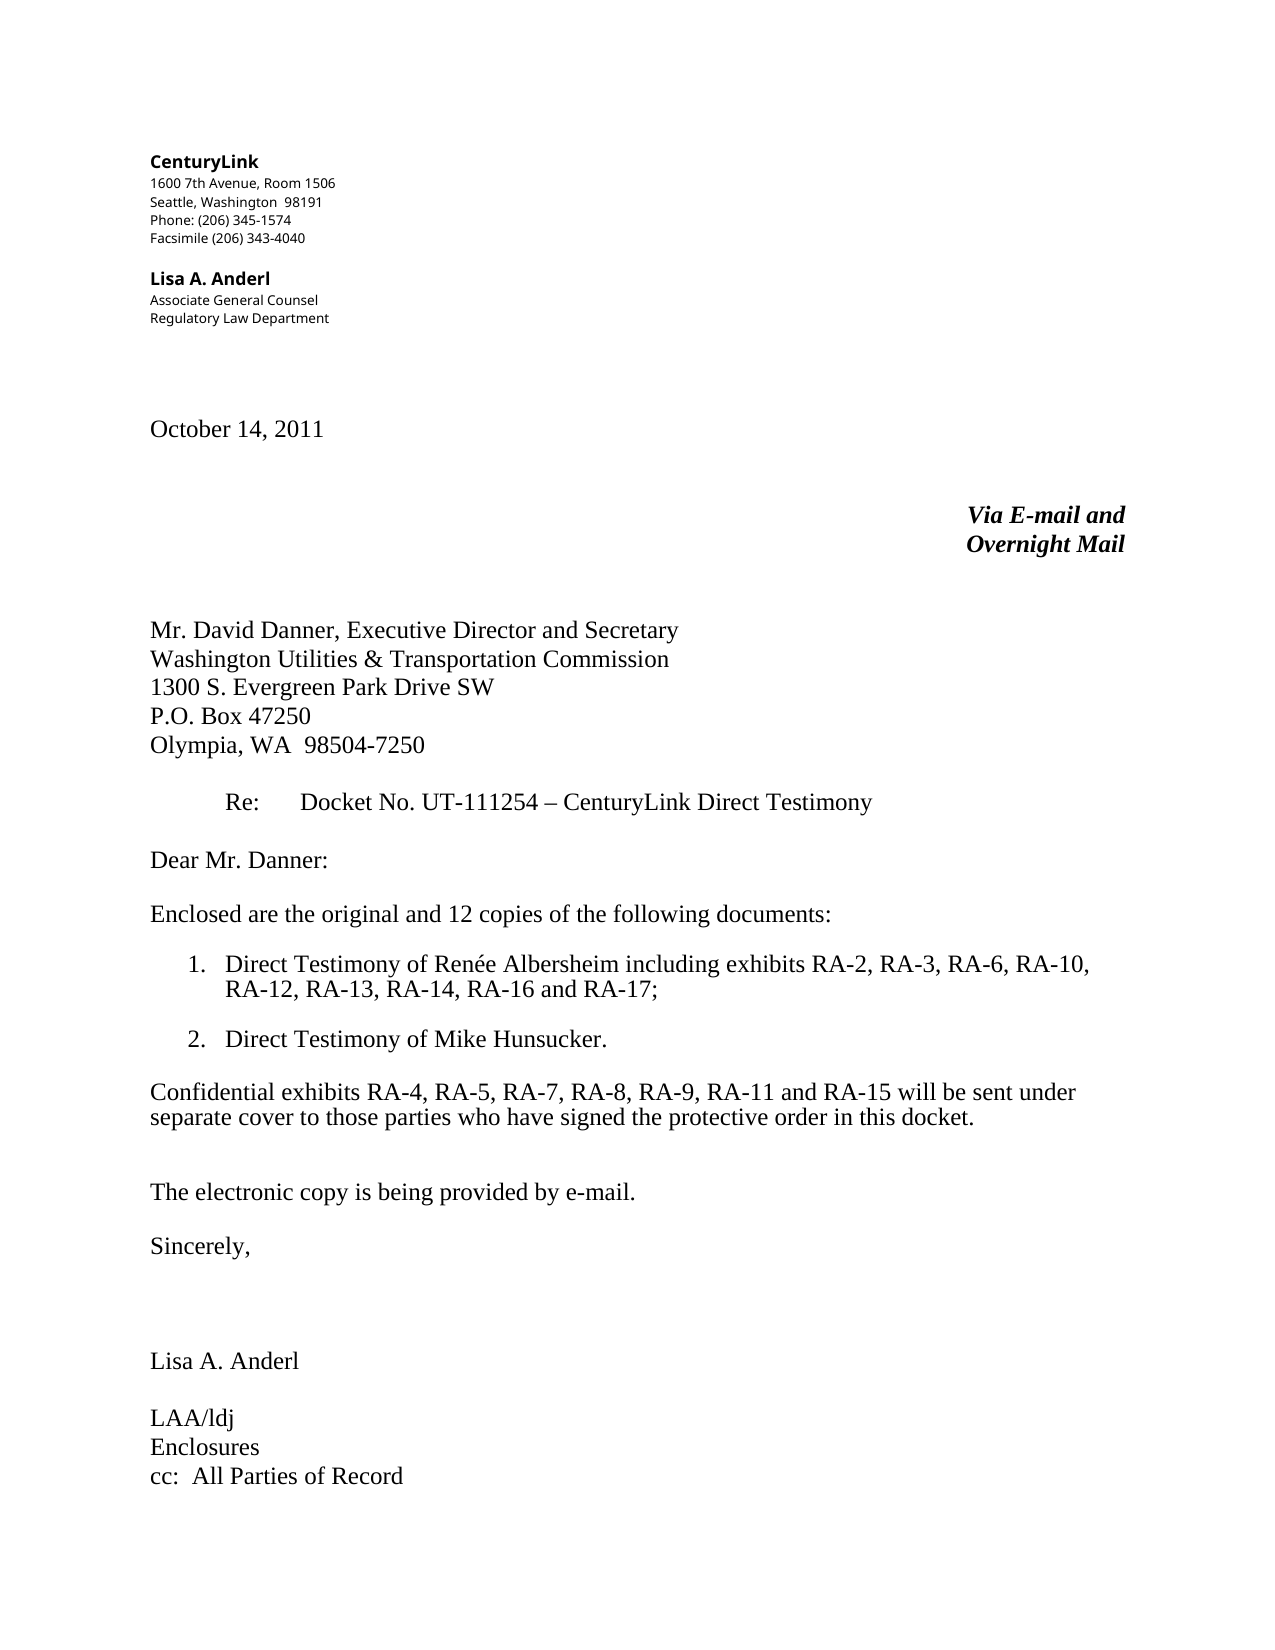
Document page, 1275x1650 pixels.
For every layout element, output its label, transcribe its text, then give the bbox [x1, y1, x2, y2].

text Lisa A. Anderl [150, 1346, 1125, 1374]
text Regulatory Law Department [150, 309, 1125, 327]
text CenturyLink [150, 150, 1125, 174]
text Enclosed are the original and 12 copies of the following documents: [150, 902, 1125, 927]
text Phone: (206) 345-1574 [150, 211, 1125, 229]
text Utilities & Transportation Commission [150, 644, 1125, 672]
text Associate General Counsel [150, 291, 1125, 309]
text Confidential exhibits RA-4, RA-5, RA-7, RA-8, RA-9, RA-11 and RA-15 will be sent under separate cover to those parties who have signed the protective order in this docket. [150, 1081, 1125, 1131]
text , Room 1506 [150, 174, 1125, 193]
text Re: Docket No. UT-111254 – CenturyLink Direct Testimony [225, 787, 1125, 816]
list Direct Testimony of Mike Hunsucker. [187, 1027, 1125, 1052]
text The electronic copy is being provided by e-mail. [150, 1181, 1125, 1206]
text Sincerely, [150, 1231, 1125, 1259]
text cc: All Parties of Record [150, 1461, 1125, 1489]
text Mr. David Danner, Executive Director and Secretary [150, 615, 1125, 644]
subtitle Overnight Mail [150, 529, 1125, 557]
subtitle Via E-mail and [150, 500, 1125, 529]
list Direct Testimony of Renée Albersheim including exhibits RA-2, RA-3, RA-6, RA-10, RA-12, RA-13, RA-14, RA-16 and RA-17; [187, 952, 1125, 1002]
text Dear Mr. Danner: [150, 845, 1125, 874]
text Facsimile (206) 343-4040 [150, 229, 1125, 248]
text LAA/ldj [150, 1403, 1125, 1432]
text Enclosures [150, 1432, 1125, 1461]
text October 14, 2011 [150, 414, 1125, 442]
text Lisa A. Anderl [150, 266, 1125, 291]
